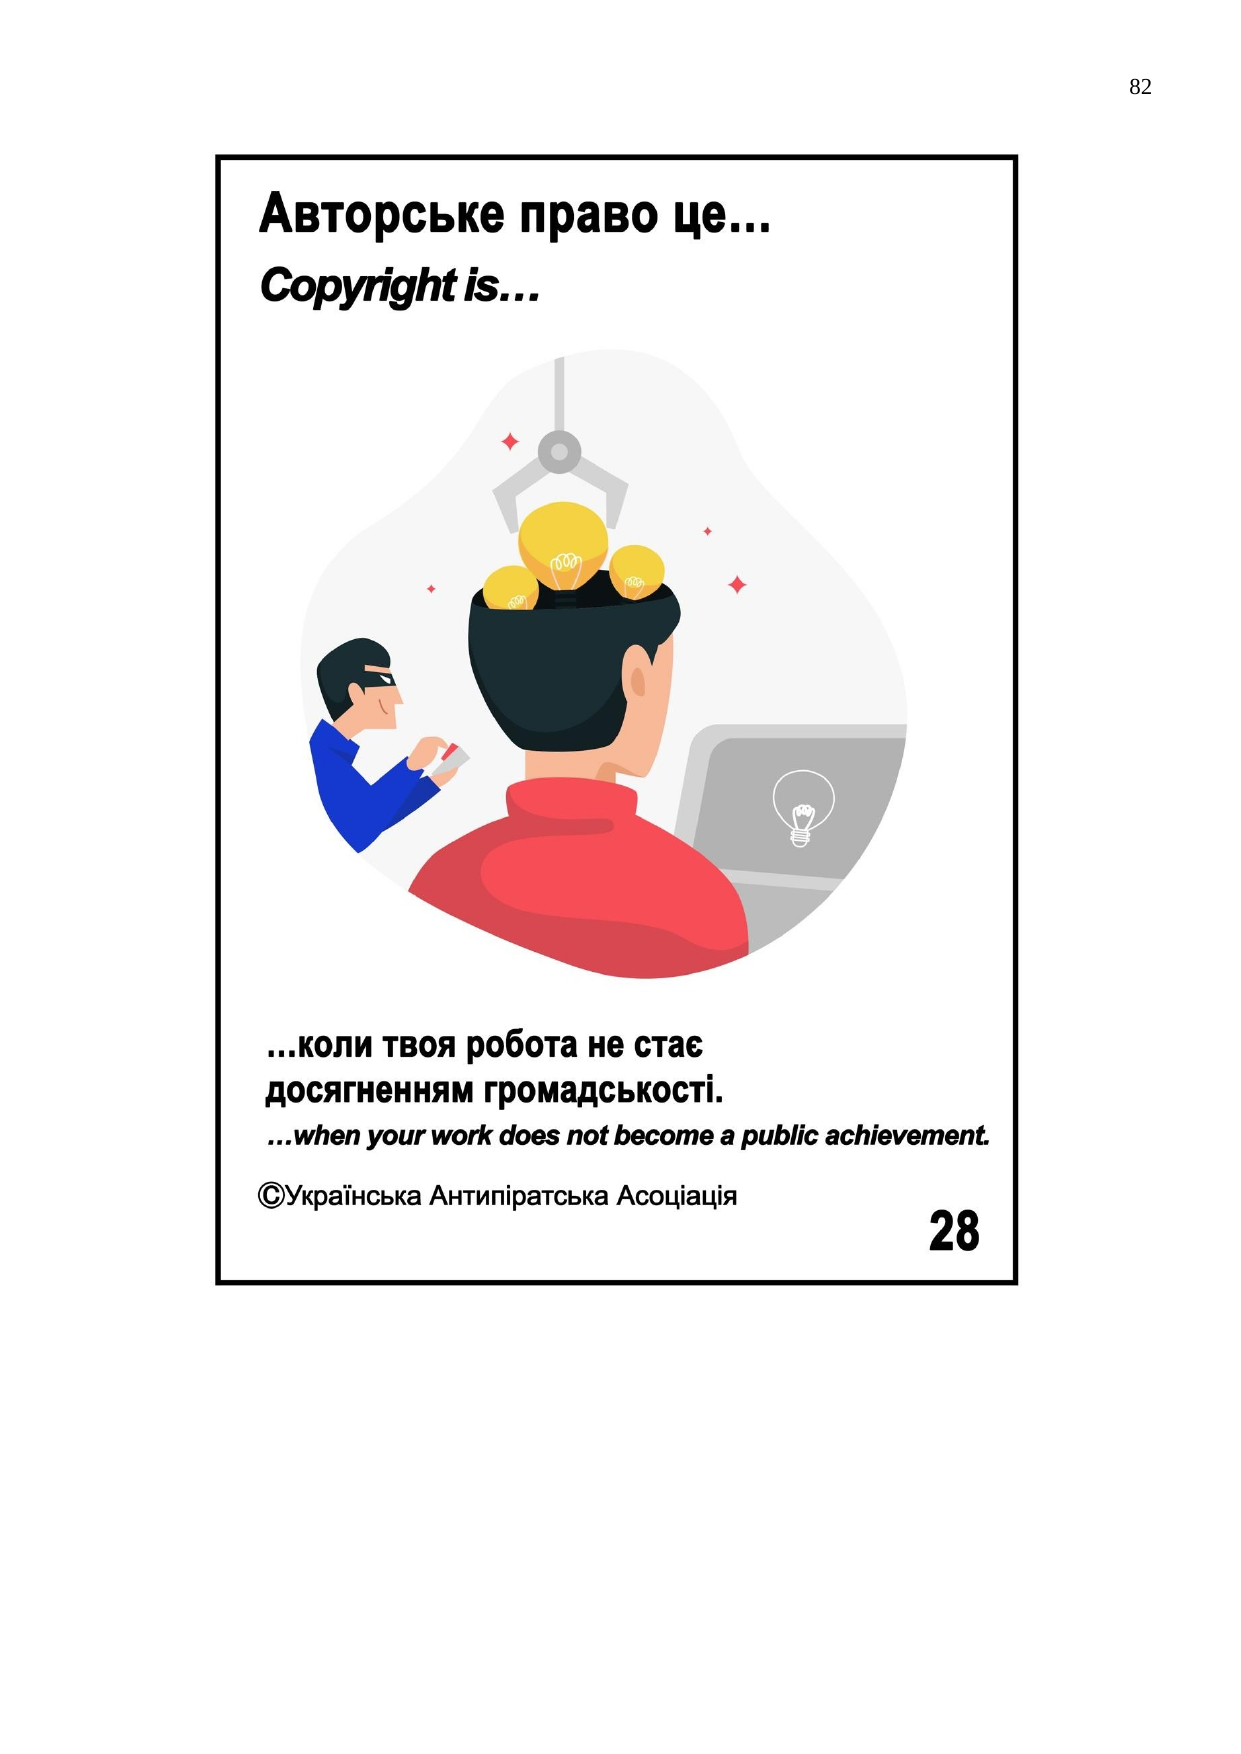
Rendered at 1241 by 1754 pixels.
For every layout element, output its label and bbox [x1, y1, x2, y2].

picture [210, 152, 1022, 1287]
